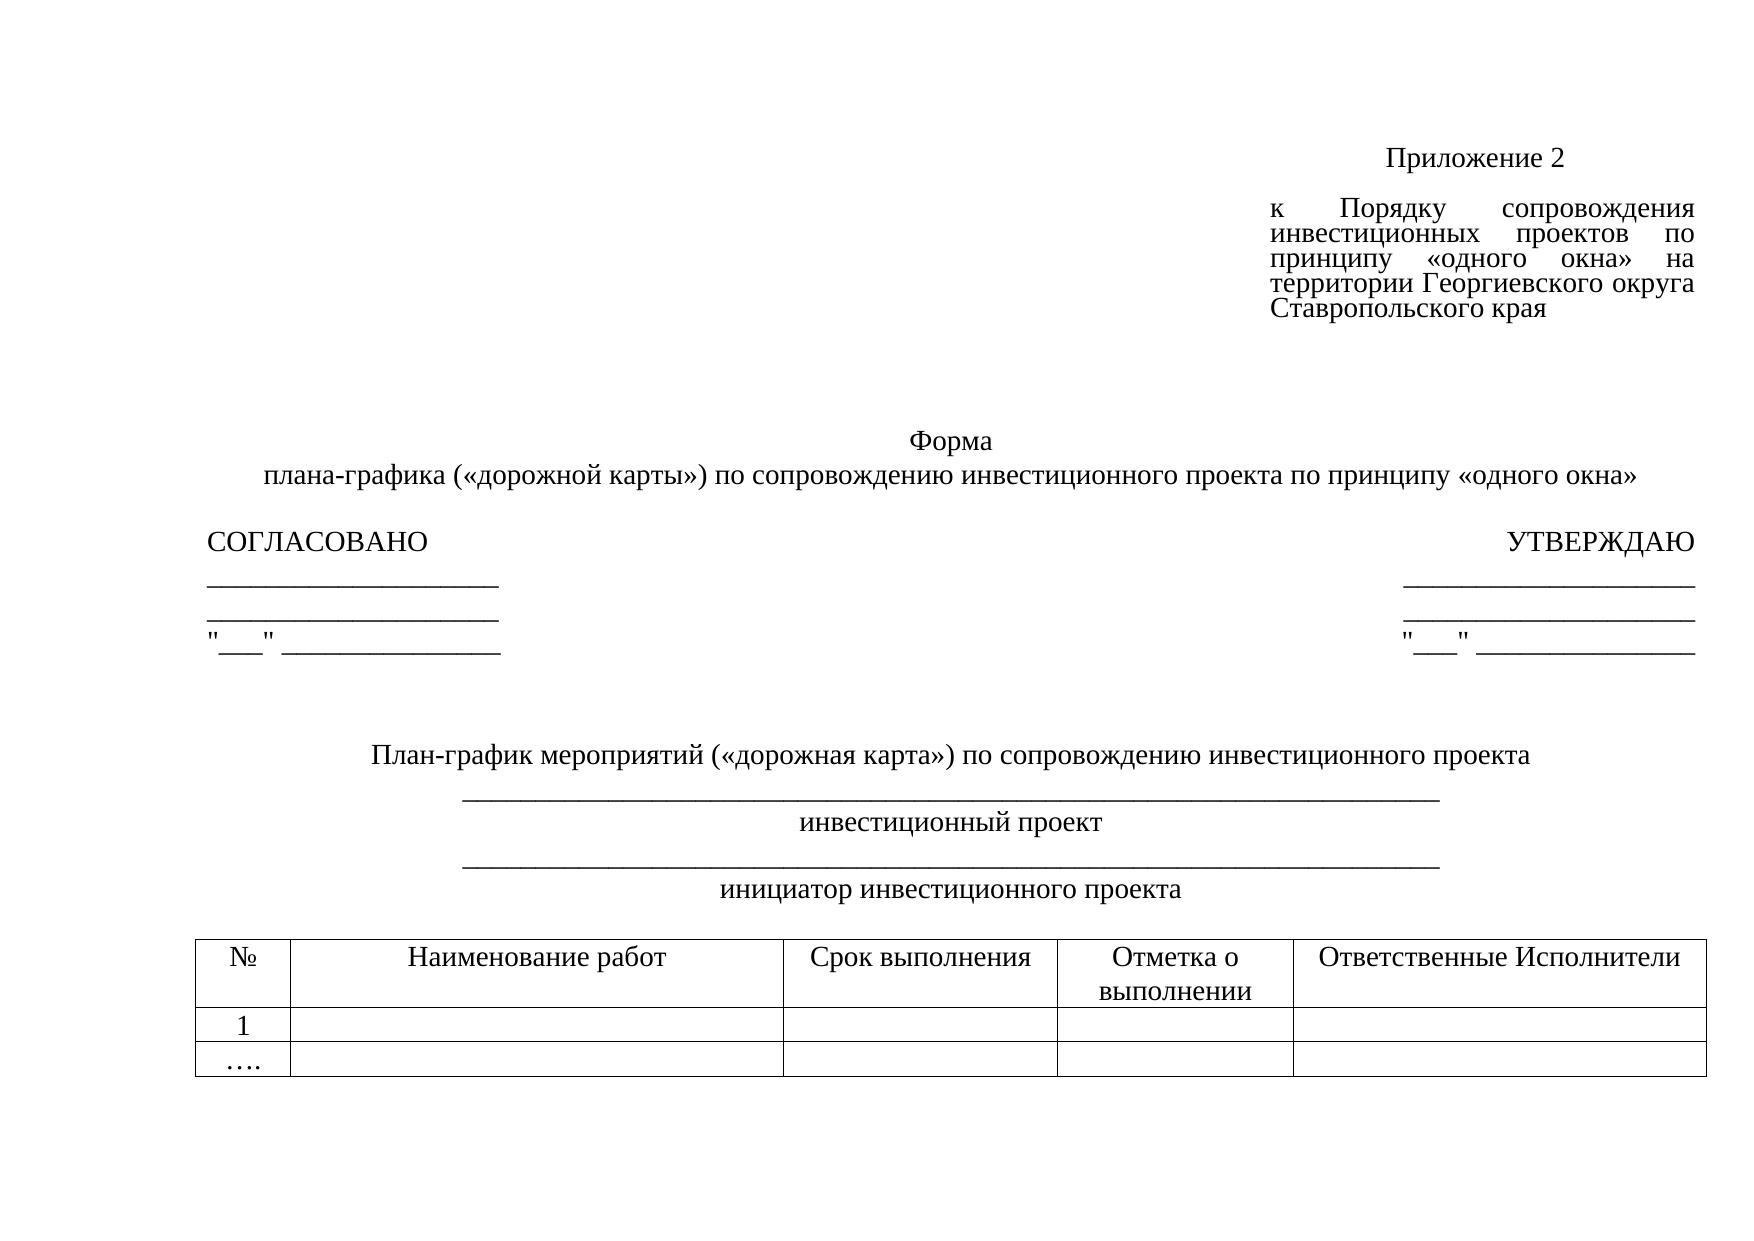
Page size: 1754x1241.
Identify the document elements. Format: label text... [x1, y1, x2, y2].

table_cell [1294, 1008, 1706, 1041]
table_cell [1294, 1042, 1706, 1076]
text ___________________________________________________________________ [207, 838, 1695, 871]
table_header Ответственные Исполнители [1294, 940, 1706, 1007]
text ___________________________________________________________________ [207, 771, 1695, 804]
table_cell 1 [196, 1008, 290, 1041]
table_header Наименование работ [291, 940, 783, 1007]
table_header № [196, 940, 290, 1007]
table_header Отметка о выполнении [1058, 940, 1293, 1007]
table_cell …. [196, 1042, 290, 1076]
table_cell [784, 1008, 1057, 1041]
table_header УТВЕРЖДАЮ ____________________ ____________________ "___" _______________ [951, 524, 1706, 737]
text Форма [207, 423, 1695, 457]
table_header Срок выполнения [784, 940, 1057, 1007]
text плана-графика («дорожной карты») по сопровождению инвестиционного проекта по принципу «одного окна» [207, 457, 1695, 490]
table_cell [291, 1042, 783, 1076]
text к Порядку сопровождения инвестиционных проектов по принципу «одного окна» на территории Георгиевского округа Ставропольского края [1270, 198, 1695, 323]
table_cell [1058, 1008, 1293, 1041]
table_header СОГЛАСОВАНО ____________________ ____________________ "___" _______________ [196, 524, 951, 737]
text инициатор инвестиционного проекта [207, 871, 1695, 905]
text Приложение 2 [753, 148, 1695, 173]
table_cell [291, 1008, 783, 1041]
text инвестиционный проект [207, 804, 1695, 838]
table_cell [784, 1042, 1057, 1076]
text План-график мероприятий («дорожная карта») по сопровождению инвестиционного проекта [207, 737, 1695, 771]
table_cell [1058, 1042, 1293, 1076]
